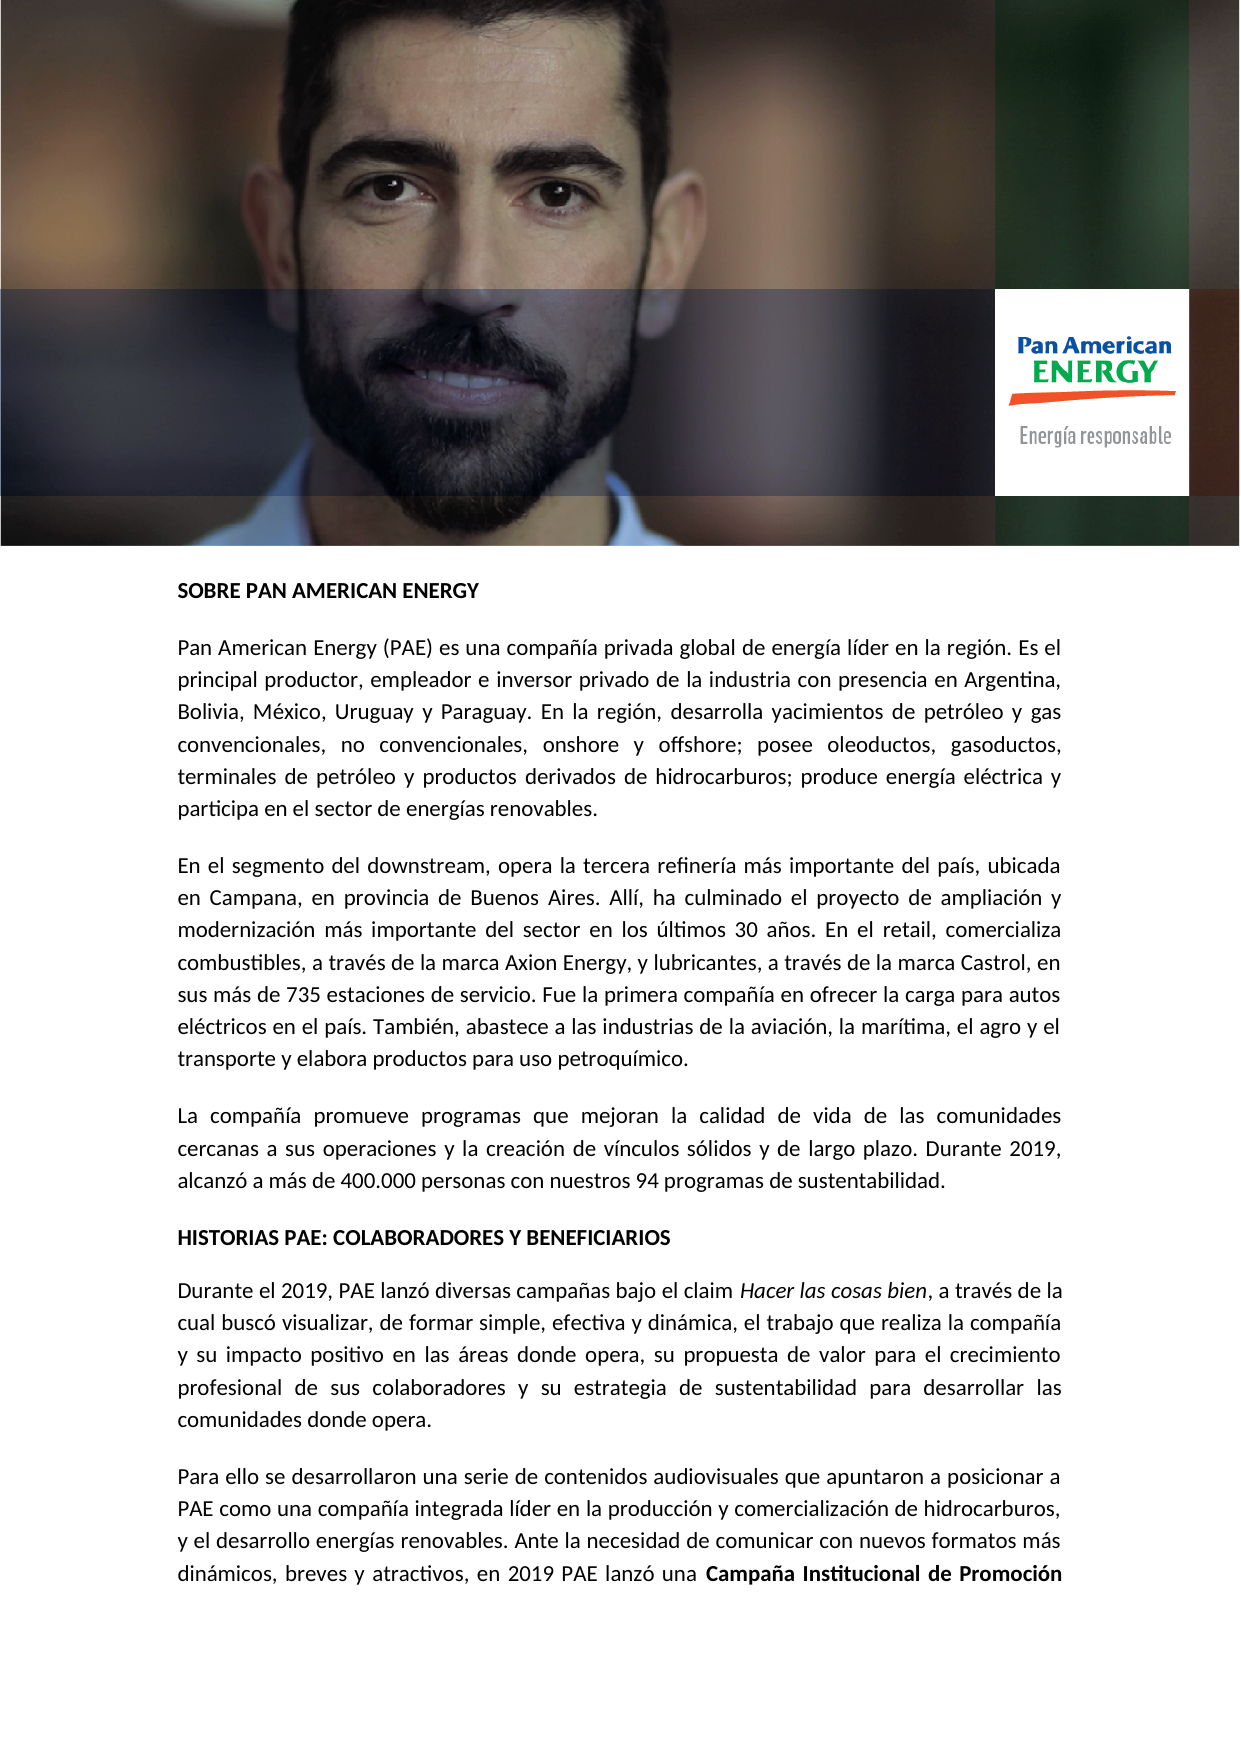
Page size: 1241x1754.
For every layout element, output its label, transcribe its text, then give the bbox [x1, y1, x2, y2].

text Durante el 2019, PAE lanzó diversas campañas bajo el claim Hacer las cosas bien, a través de la cual buscó visualizar, de formar simple, efectiva y dinámica, el trabajo que realiza la compañía y su impacto positivo en las áreas donde opera, su propuesta de valor para el crecimiento profesional de sus colaboradores y su estrategia de sustentabilidad para desarrollar las comunidades donde opera. [177, 1276, 1063, 1433]
text HISTORIAS PAE: COLABORADORES Y BENEFICIARIOS [177, 1223, 1063, 1251]
text En el segmento del downstream, opera la tercera refinería más importante del país, ubicada en Campana, en provincia de Buenos Aires. Allí, ha culminado el proyecto de ampliación y modernización más importante del sector en los últimos 30 años. En el retail, comercializa combustibles, a través de la marca Axion Energy, y lubricantes, a través de la marca Castrol, en sus más de 735 estaciones de servicio. Fue la primera compañía en ofrecer la carga para autos eléctricos en el país. También, abastece a las industrias de la aviación, la marítima, el agro y el transporte y elabora productos para uso petroquímico. [177, 851, 1063, 1072]
text SOBRE PAN AMERICAN ENERGY [177, 576, 1063, 604]
picture [0, 0, 1240, 546]
text Para ello se desarrollaron una serie de contenidos audiovisuales que apuntaron a posicionar a PAE como una compañía integrada líder en la producción y comercialización de hidrocarburos, y el desarrollo energías renovables. Ante la necesidad de comunicar con nuevos formatos más dinámicos, breves y atractivos, en 2019 PAE lanzó una Campaña Institucional de Promoción Audiovisual que incluyó 26 videos originales, difundidos en su sitio web y en redes sociales de manera individual o como parte de series temáticas. [177, 1462, 1063, 1587]
text Pan American Energy (PAE) es una compañía privada global de energía líder en la región. Es el principal productor, empleador e inversor privado de la industria con presencia en Argentina, Bolivia, México, Uruguay y Paraguay. En la región, desarrolla yacimientos de petróleo y gas convencionales, no convencionales, onshore y offshore; posee oleoductos, gasoductos, terminales de petróleo y productos derivados de hidrocarburos; produce energía eléctrica y participa en el sector de energías renovables. [177, 633, 1063, 822]
text La compañía promueve programas que mejoran la calidad de vida de las comunidades cercanas a sus operaciones y la creación de vínculos sólidos y de largo plazo. Durante 2019, alcanzó a más de 400.000 personas con nuestros 94 programas de sustentabilidad. [177, 1102, 1063, 1194]
